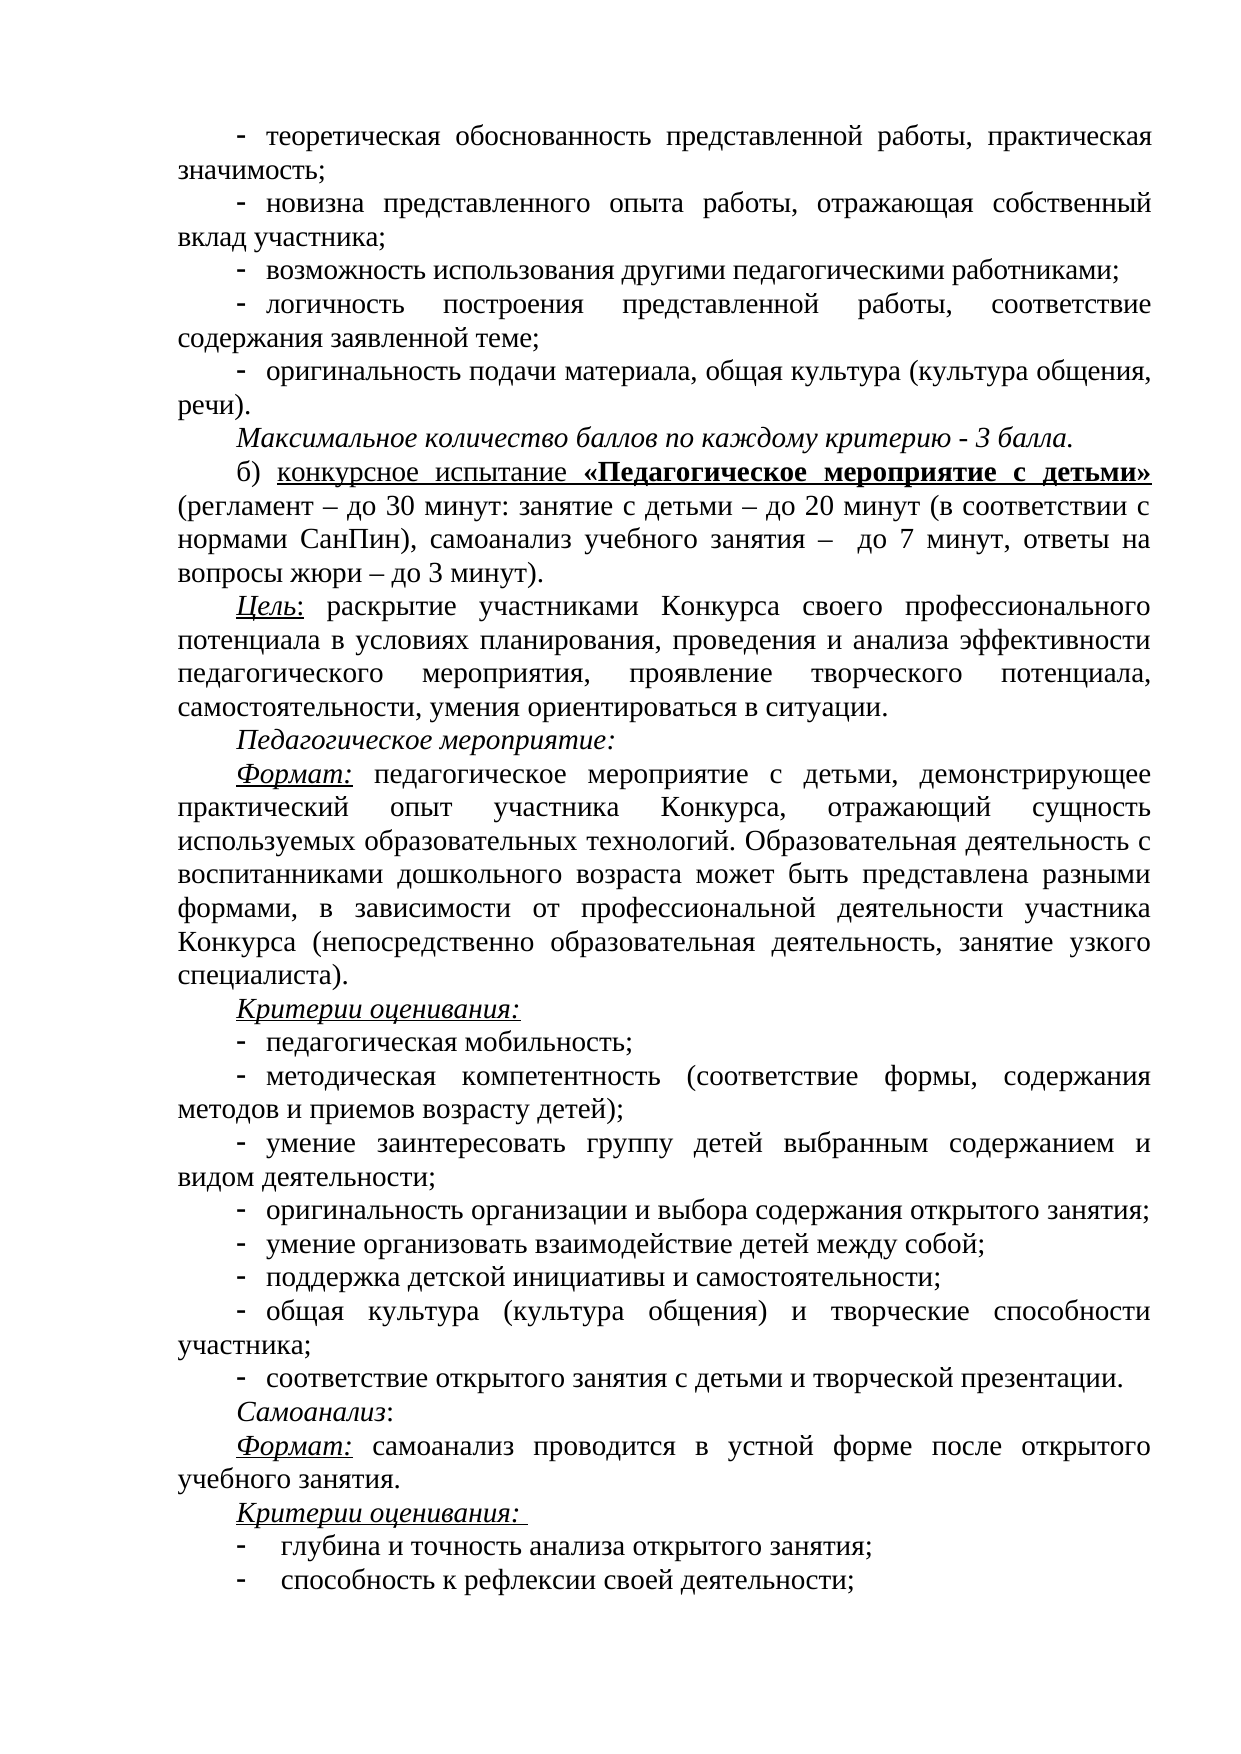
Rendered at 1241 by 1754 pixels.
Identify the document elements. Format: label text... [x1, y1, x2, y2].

text Самоанализ: [177, 1394, 1152, 1428]
list умение организовать взаимодействие детей между собой; [177, 1226, 1152, 1259]
text Формат: педагогическое мероприятие с детьми, демонстрирующее практический опыт участника Конкурса, отражающий сущность используемых образовательных технологий. Образовательная деятельность с воспитанниками дошкольного возраста может быть представлена разными формами, в зависимости от профессиональной деятельности участника Конкурса (непосредственно образовательная деятельность, занятие узкого специалиста). [177, 756, 1152, 991]
list теоретическая обоснованность представленной работы, практическая значимость; [177, 118, 1152, 185]
list б) конкурсное испытание «Педагогическое мероприятие с детьми» (регламент – до 30 минут: занятие с детьми – до 20 минут (в соответствии с нормами СанПин), самоанализ учебного занятия – до 7 минут, ответы на вопросы жюри – до 3 минут). [177, 454, 1152, 588]
text Формат: самоанализ проводится в устной форме после открытого учебного занятия. [177, 1428, 1152, 1495]
list Цель: раскрытие участниками Конкурса своего профессионального потенциала в условиях планирования, проведения и анализа эффективности педагогического мероприятия, проявление творческого потенциала, самостоятельности, умения ориентироваться в ситуации. [177, 588, 1152, 722]
text Критерии оценивания: [177, 991, 1152, 1024]
list логичность построения представленной работы, соответствие содержания заявленной теме; [177, 286, 1152, 353]
list оригинальность организации и выбора содержания открытого занятия; [177, 1192, 1152, 1226]
list педагогическая мобильность; [177, 1024, 1152, 1058]
list способность к рефлексии своей деятельности; [236, 1562, 1152, 1596]
list поддержка детской инициативы и самостоятельности; [177, 1259, 1152, 1293]
list возможность использования другими педагогическими работниками; [177, 252, 1152, 286]
list новизна представленного опыта работы, отражающая собственный вклад участника; [177, 185, 1152, 252]
list общая культура (культура общения) и творческие способности участника; [177, 1293, 1152, 1360]
list соответствие открытого занятия с детьми и творческой презентации. [177, 1360, 1152, 1394]
text Максимальное количество баллов по каждому критерию - 3 балла. [177, 421, 1152, 454]
list оригинальность подачи материала, общая культура (культура общения, речи). [177, 353, 1152, 421]
list Педагогическое мероприятие: [177, 722, 1152, 756]
list глубина и точность анализа открытого занятия; [236, 1528, 1152, 1562]
list умение заинтересовать группу детей выбранным содержанием и видом деятельности; [177, 1125, 1152, 1192]
text Критерии оценивания: [177, 1495, 1152, 1528]
list методическая компетентность (соответствие формы, содержания методов и приемов возрасту детей); [177, 1058, 1152, 1125]
